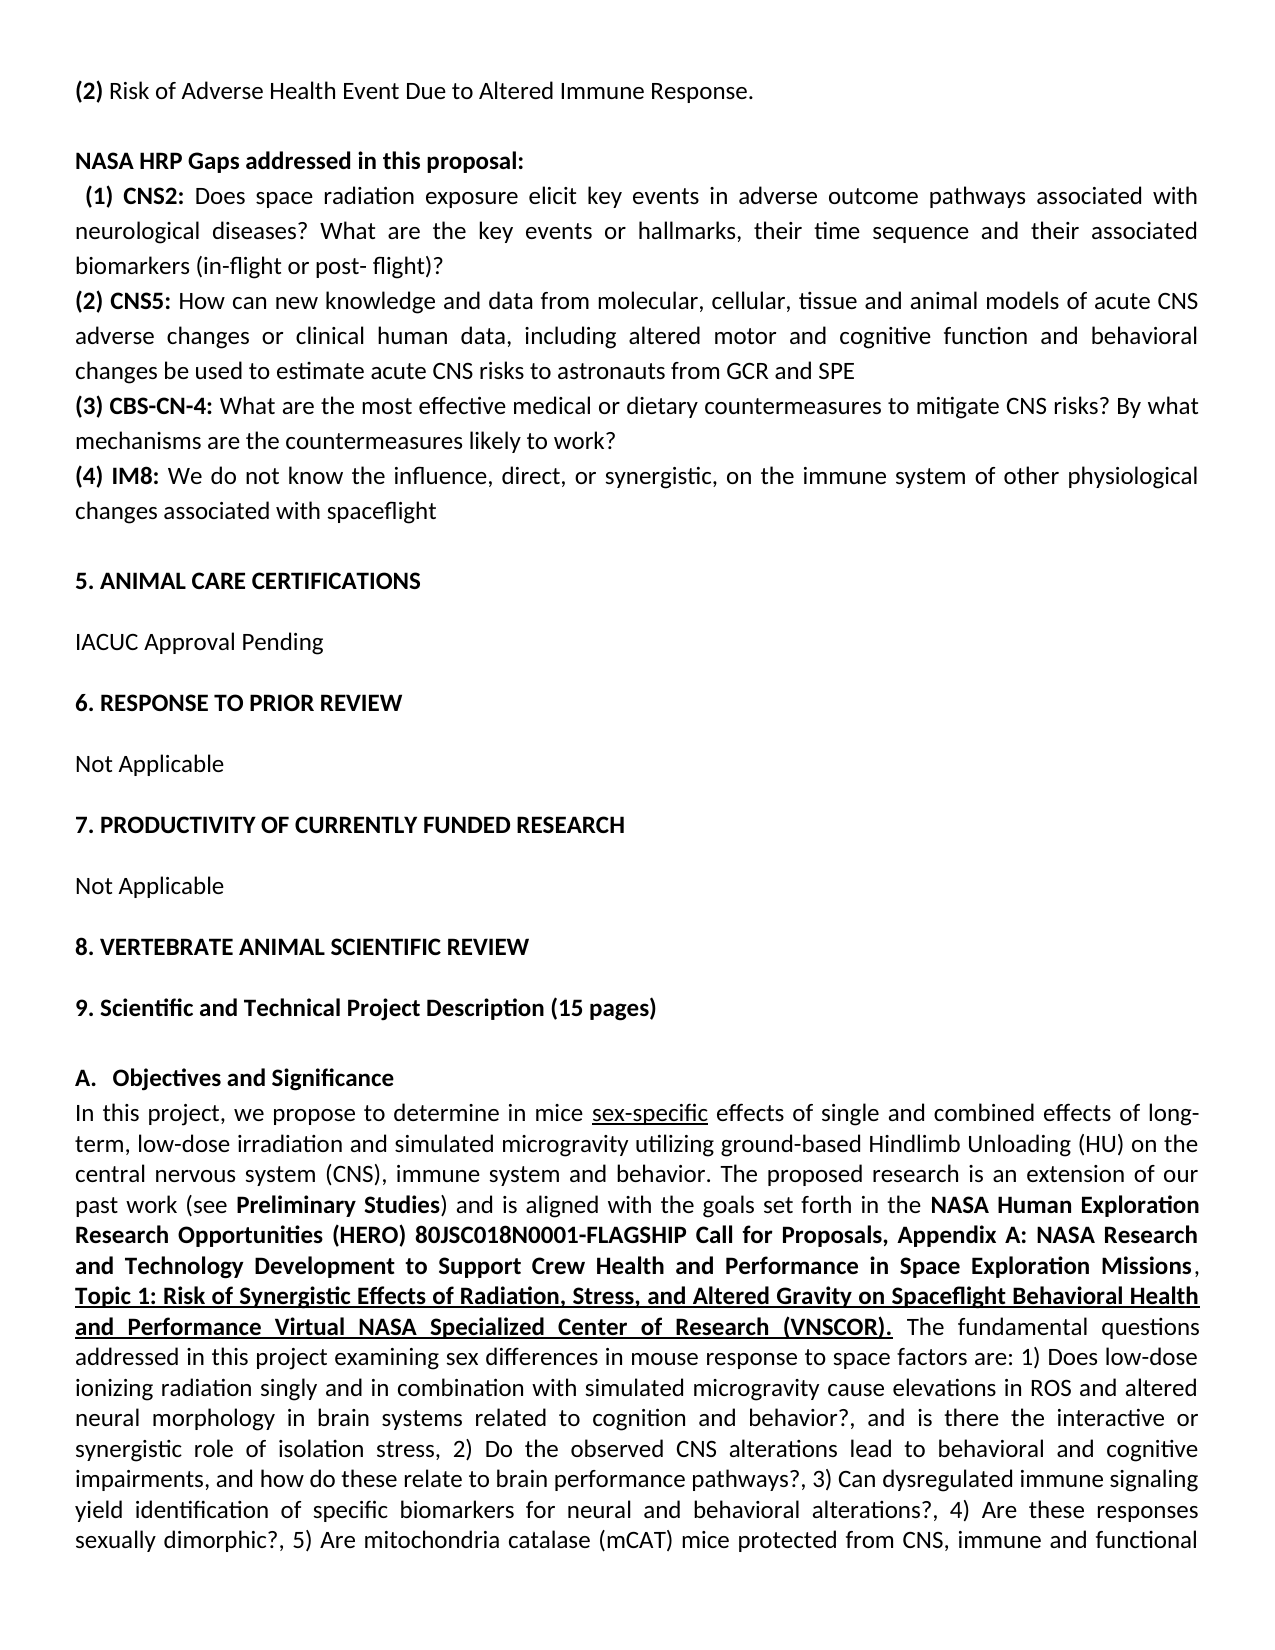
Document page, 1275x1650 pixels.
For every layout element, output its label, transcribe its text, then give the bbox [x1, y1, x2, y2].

text (1) CNS2: Does space radiation exposure elicit key events in adverse outcome pathways associated with neurological diseases? What are the key events or hallmarks, their time sequence and their associated biomarkers (in-flight or post- flight)? [75, 180, 1200, 281]
text 5. ANIMAL CARE CERTIFICATIONS [75, 565, 1200, 596]
list Objectives and Significance [75, 1062, 1200, 1093]
text (2) Risk of Adverse Health Event Due to Altered Immune Response. [75, 75, 1200, 106]
text NASA HRP Gaps addressed in this proposal: [75, 145, 1200, 176]
text Not Applicable [75, 870, 1200, 901]
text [75, 1308, 1200, 1555]
text (2) CNS5: How can new knowledge and data from molecular, cellular, tissue and animal models of acute CNS adverse changes or clinical human data, including altered motor and cognitive function and behavioral changes be used to estimate acute CNS risks to astronauts from GCR and SPE [75, 285, 1200, 386]
text (3) CBS-CN-4: What are the most effective medical or dietary countermeasures to mitigate CNS risks? By what mechanisms are the countermeasures likely to work? [75, 390, 1200, 456]
text 8. VERTEBRATE ANIMAL SCIENTIFIC REVIEW [75, 931, 1200, 962]
text 9. Scientific and Technical Project Description (15 pages) [75, 992, 1200, 1023]
text 7. PRODUCTIVITY OF CURRENTLY FUNDED RESEARCH [75, 809, 1200, 840]
text IACUC Approval Pending [75, 626, 1200, 657]
text 6. RESPONSE TO PRIOR REVIEW [75, 687, 1200, 718]
text (4) IM8: We do not know the influence, direct, or synergistic, on the immune system of other physiological changes associated with spaceflight [75, 460, 1200, 526]
text Not Applicable [75, 748, 1200, 779]
